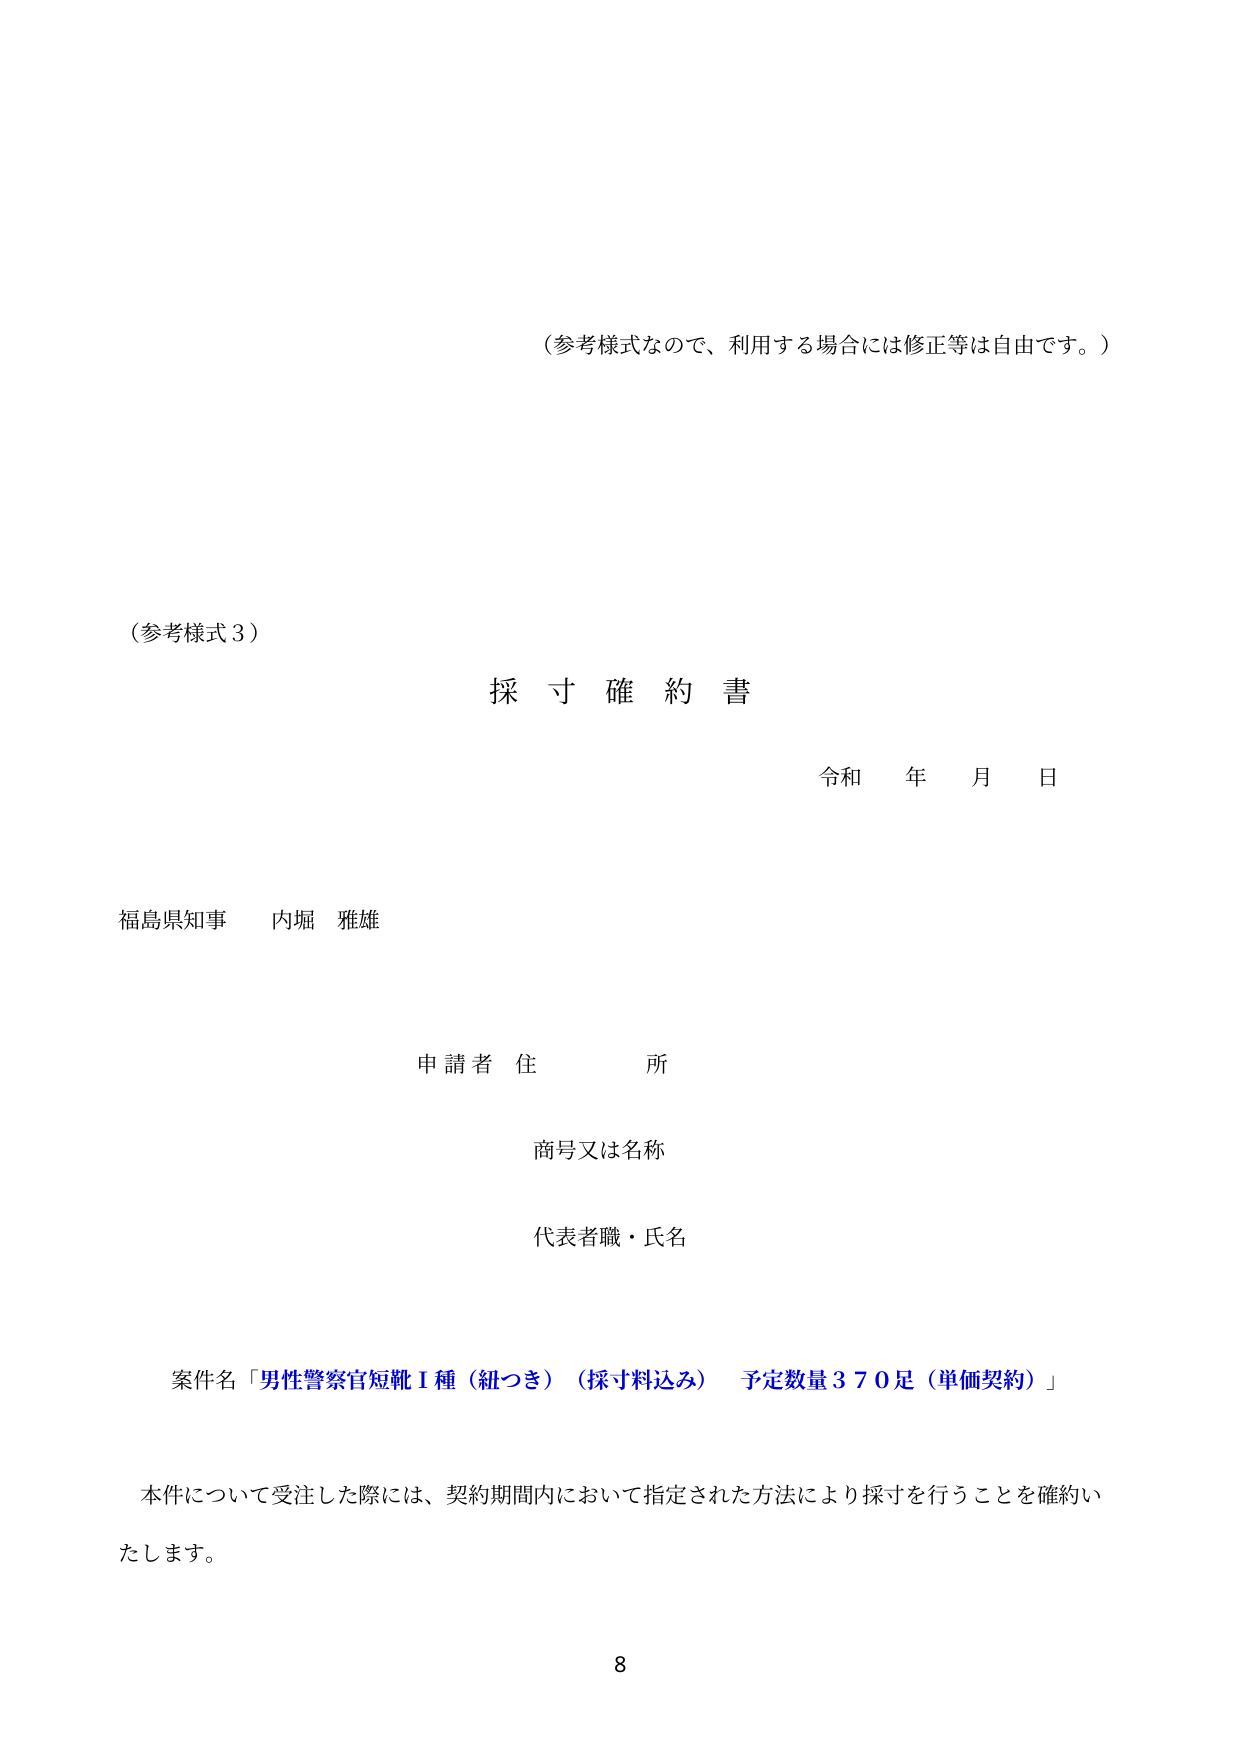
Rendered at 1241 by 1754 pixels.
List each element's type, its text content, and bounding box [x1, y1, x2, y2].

text 商号又は名称 [118, 1121, 1122, 1178]
text 福島県知事 内堀 雅雄 [118, 891, 1122, 948]
text 採 寸 確 約 書 [118, 661, 1122, 718]
text 令和 年 月 日 [118, 747, 1122, 804]
text （参考様式３） [118, 603, 1122, 661]
text （参考様式なので、利用する場合には修正等は自由です。） [118, 316, 1122, 373]
text 本件について受注した際には、契約期間内において指定された方法により採寸を行うことを確約いたします。 [118, 1466, 1122, 1581]
text 申 請 者 住 所 [118, 1034, 1122, 1092]
text 案件名「男性警察官短靴Ⅰ種（紐つき）（採寸料込み） 予定数量３７０足（単価契約）」 [118, 1351, 1122, 1408]
text 代表者職・氏名 [118, 1207, 1122, 1264]
